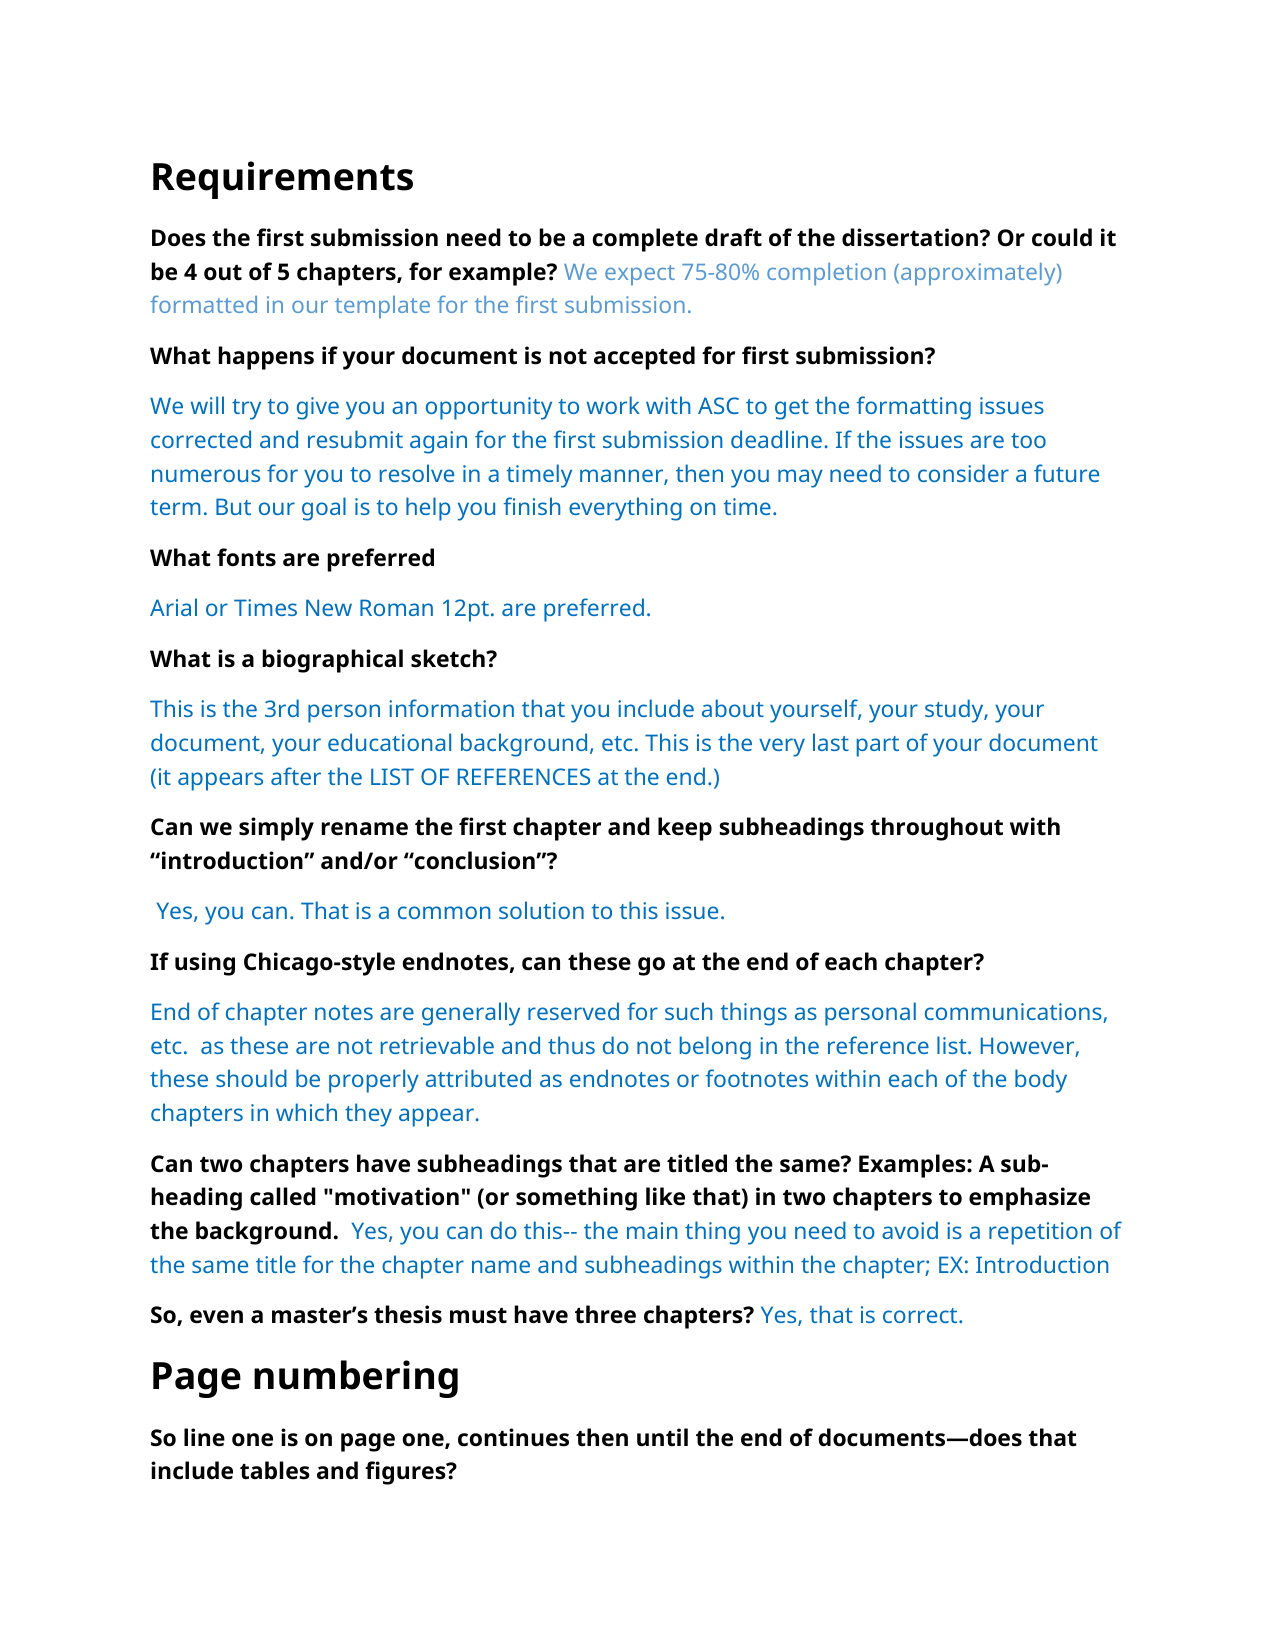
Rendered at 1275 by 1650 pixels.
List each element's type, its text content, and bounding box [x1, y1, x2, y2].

text Yes, you can. That is a common solution to this issue. [150, 895, 1125, 926]
text End of chapter notes are generally reserved for such things as personal communications, etc. as these are not retrievable and thus do not belong in the reference list. However, these should be properly attributed as endnotes or footnotes within each of the body chapters in which they appear. [150, 996, 1125, 1128]
text Requirements [150, 150, 1125, 201]
text Can we simply rename the first chapter and keep subheadings throughout with “introduction” and/or “conclusion”? [150, 811, 1125, 876]
text Can two chapters have subheadings that are titled the same? Examples: A sub-heading called "motivation" (or something like that) in two chapters to emphasize the background. Yes, you can do this-- the main thing you need to avoid is a repetition of the same title for the chapter name and subheadings within the chapter; EX: Introduction [150, 1148, 1125, 1280]
text Page numbering [150, 1350, 1125, 1401]
text If using Chicago-style endnotes, can these go at the end of each chapter? [150, 946, 1125, 977]
text So, even a master’s thesis must have three chapters? Yes, that is correct. [150, 1299, 1125, 1331]
text What is a biographical sketch? [150, 643, 1125, 674]
text So line one is on page one, continues then until the end of documents—does that include tables and figures? [150, 1421, 1125, 1486]
text Arial or Times New Roman 12pt. are preferred. [150, 592, 1125, 623]
text What fonts are preferred [150, 542, 1125, 573]
text This is the 3rd person information that you include about yourself, your study, your document, your educational background, etc. This is the very last part of your document (it appears after the LIST OF REFERENCES at the end.) [150, 693, 1125, 792]
text We will try to give you an opportunity to work with ASC to get the formatting issues corrected and resubmit again for the first submission deadline. If the issues are too numerous for you to resolve in a timely manner, then you may need to consider a future term. But our goal is to help you finish everything on time. [150, 390, 1125, 523]
text Does the first submission need to be a complete draft of the dissertation? Or could it be 4 out of 5 chapters, for example? We expect 75-80% completion (approximately) formatted in our template for the first submission. [150, 222, 1125, 321]
text What happens if your document is not accepted for first submission? [150, 340, 1125, 371]
